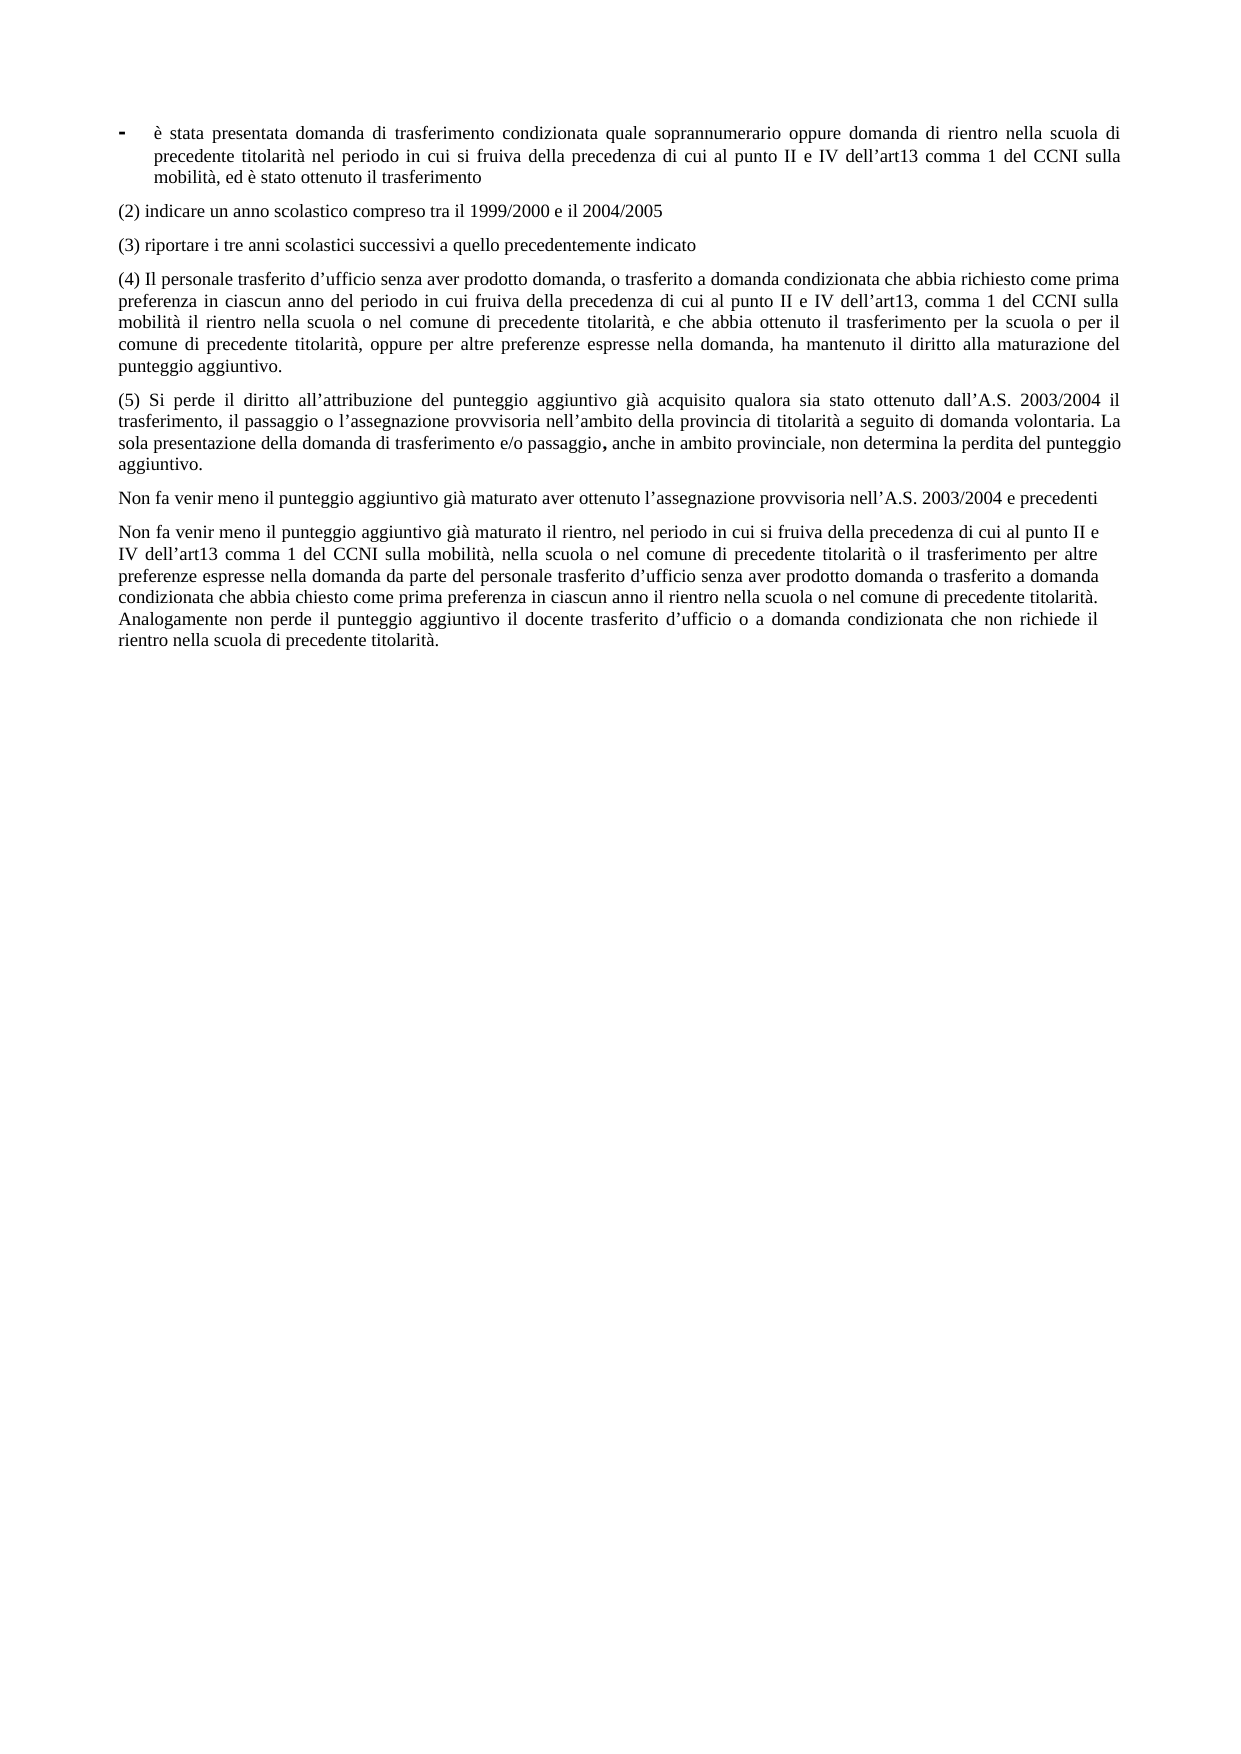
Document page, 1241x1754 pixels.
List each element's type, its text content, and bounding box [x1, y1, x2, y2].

text Non fa venir meno il punteggio aggiuntivo già maturato aver ottenuto l’assegnazione provvisoria nell’A.S. 2003/2004 e precedenti [118, 487, 1101, 509]
text (2) indicare un anno scolastico compreso tra il 1999/2000 e il 2004/2005 [118, 200, 1122, 222]
list è stata presentata domanda di trasferimento condizionata quale soprannumerario oppure domanda di rientro nella scuola di precedente titolarità nel periodo in cui si fruiva della precedenza di cui al punto II e IV dell’art13 comma 1 del CCNI sulla mobilità, ed è stato ottenuto il trasferimento [118, 118, 1122, 188]
text (5) Si perde il diritto all’attribuzione del punteggio aggiuntivo già acquisito qualora sia stato ottenuto dall’A.S. 2003/2004 il trasferimento, il passaggio o l’assegnazione provvisoria nell’ambito della provincia di titolarità a seguito di domanda volontaria. La sola presentazione della domanda di trasferimento e/o passaggio, anche in ambito provinciale, non determina la perdita del punteggio aggiuntivo. [118, 388, 1122, 475]
text Non fa venir meno il punteggio aggiuntivo già maturato il rientro, nel periodo in cui si fruiva della precedenza di cui al punto II e IV dell’art13 comma 1 del CCNI sulla mobilità, nella scuola o nel comune di precedente titolarità o il trasferimento per altre preferenze espresse nella domanda da parte del personale trasferito d’ufficio senza aver prodotto domanda o trasferito a domanda condizionata che abbia chiesto come prima preferenza in ciascun anno il rientro nella scuola o nel comune di precedente titolarità. Analogamente non perde il punteggio aggiuntivo il docente trasferito d’ufficio o a domanda condizionata che non richiede il rientro nella scuola di precedente titolarità. [118, 521, 1101, 651]
text (3) riportare i tre anni scolastici successivi a quello precedentemente indicato [118, 234, 1122, 256]
text (4) Il personale trasferito d’ufficio senza aver prodotto domanda, o trasferito a domanda condizionata che abbia richiesto come prima preferenza in ciascun anno del periodo in cui fruiva della precedenza di cui al punto II e IV dell’art13, comma 1 del CCNI sulla mobilità il rientro nella scuola o nel comune di precedente titolarità, e che abbia ottenuto il trasferimento per la scuola o per il comune di precedente titolarità, oppure per altre preferenze espresse nella domanda, ha mantenuto il diritto alla maturazione del punteggio aggiuntivo. [118, 268, 1122, 376]
